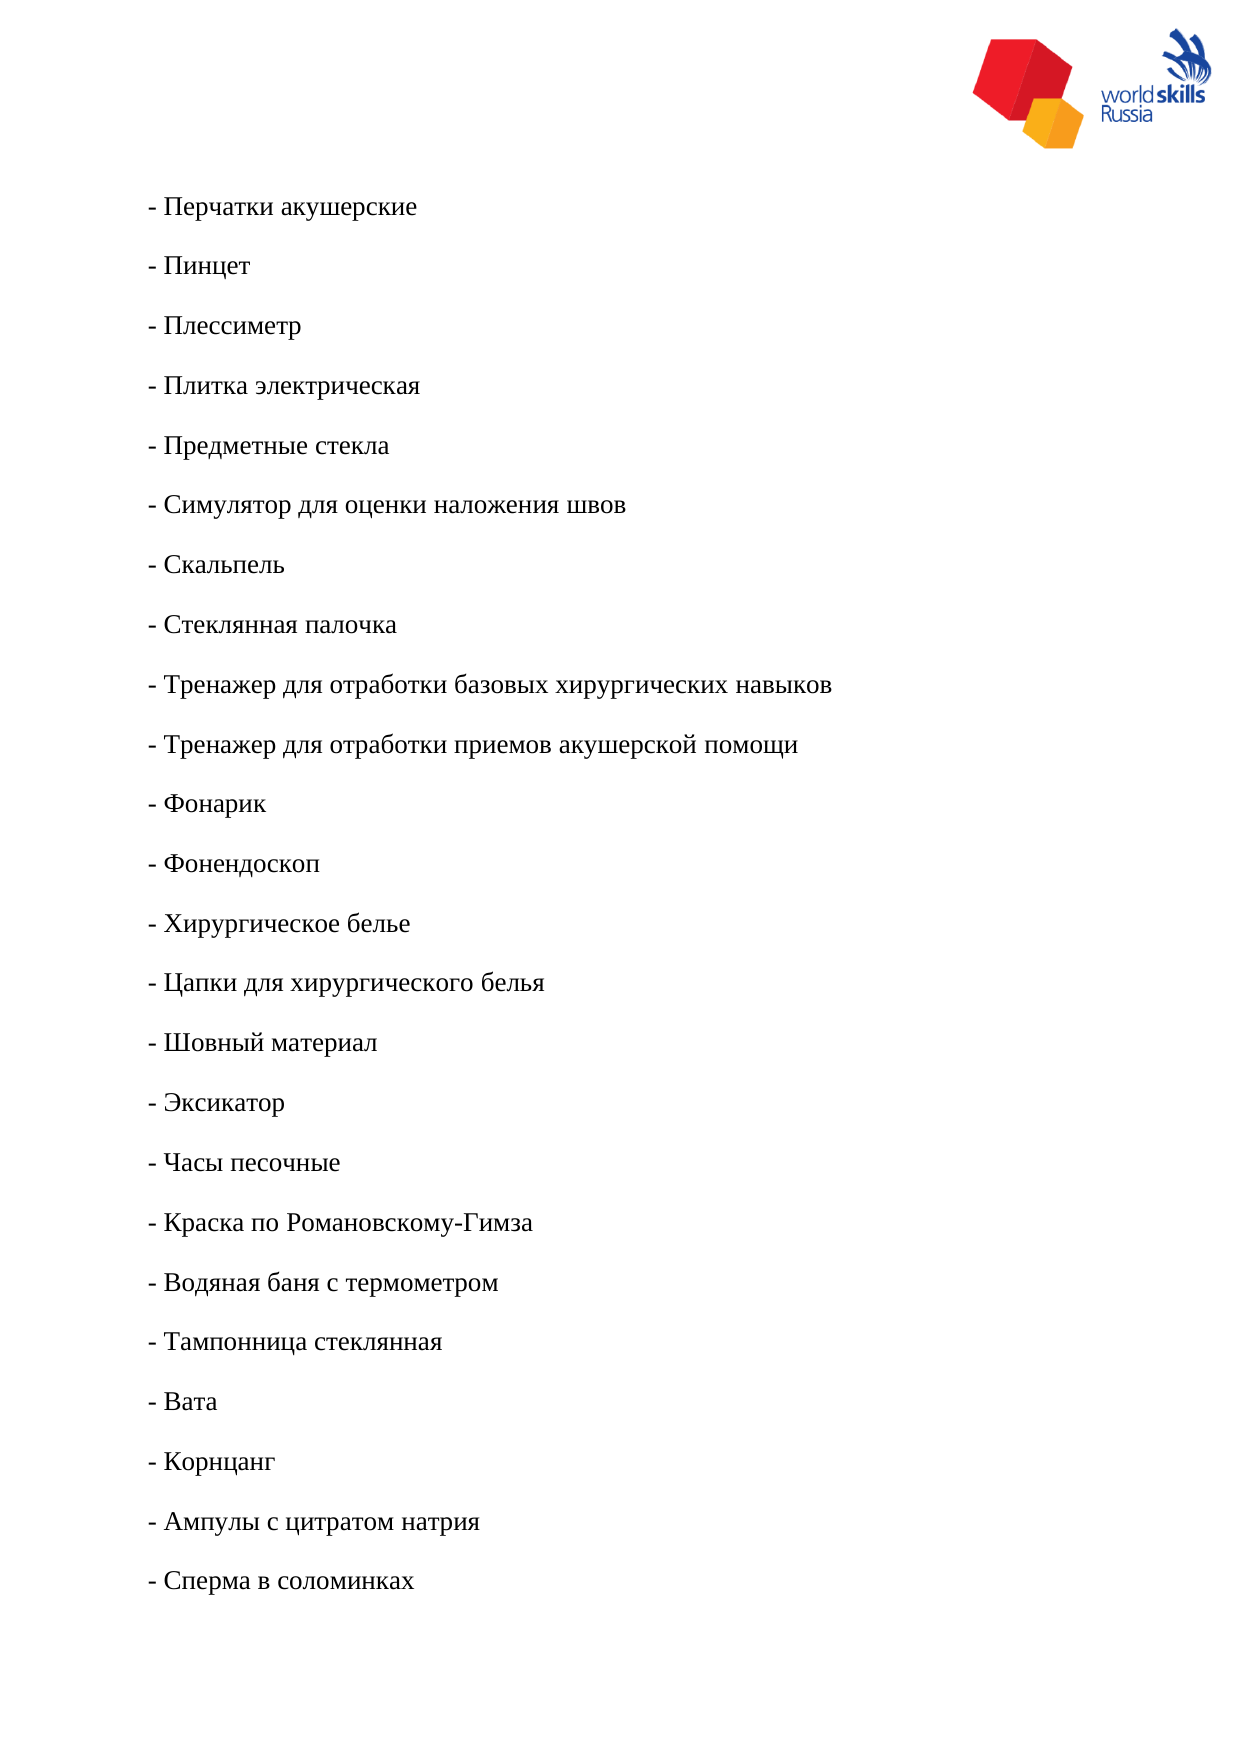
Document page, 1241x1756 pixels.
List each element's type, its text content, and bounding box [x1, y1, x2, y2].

text - Краска по Романовскому-Гимза [148, 1206, 1166, 1237]
text - Часы песочные [148, 1146, 1166, 1177]
text - Пинцет [148, 249, 1166, 281]
text - Фонендоскоп [148, 847, 1166, 878]
text - Тренажер для отработки базовых хирургических навыков [148, 668, 1166, 699]
text - Фонарик [148, 787, 1166, 818]
text - Тампонница стеклянная [148, 1325, 1166, 1356]
text - Предметные стекла [148, 429, 1166, 460]
text - Перчатки акушерские [148, 189, 1166, 221]
text - Симулятор для оценки наложения швов [148, 488, 1166, 520]
text - Водяная баня с термометром [148, 1266, 1166, 1297]
text - Цапки для хирургического белья [148, 967, 1166, 998]
text - Шовный материал [148, 1026, 1166, 1058]
text - Эксикатор [148, 1086, 1166, 1117]
text - Плессиметр [148, 309, 1166, 340]
text - Плитка электрическая [148, 369, 1166, 400]
text - Хирургическое белье [148, 907, 1166, 938]
text - Вата [148, 1385, 1166, 1416]
text - Тренажер для отработки приемов акушерской помощи [148, 728, 1166, 759]
text - Ампулы с цитратом натрия [148, 1505, 1166, 1536]
text - Скальпель [148, 548, 1166, 579]
text - Стеклянная палочка [148, 608, 1166, 639]
text - Сперма в соломинках [148, 1564, 1166, 1595]
text - Корнцанг [148, 1445, 1166, 1476]
